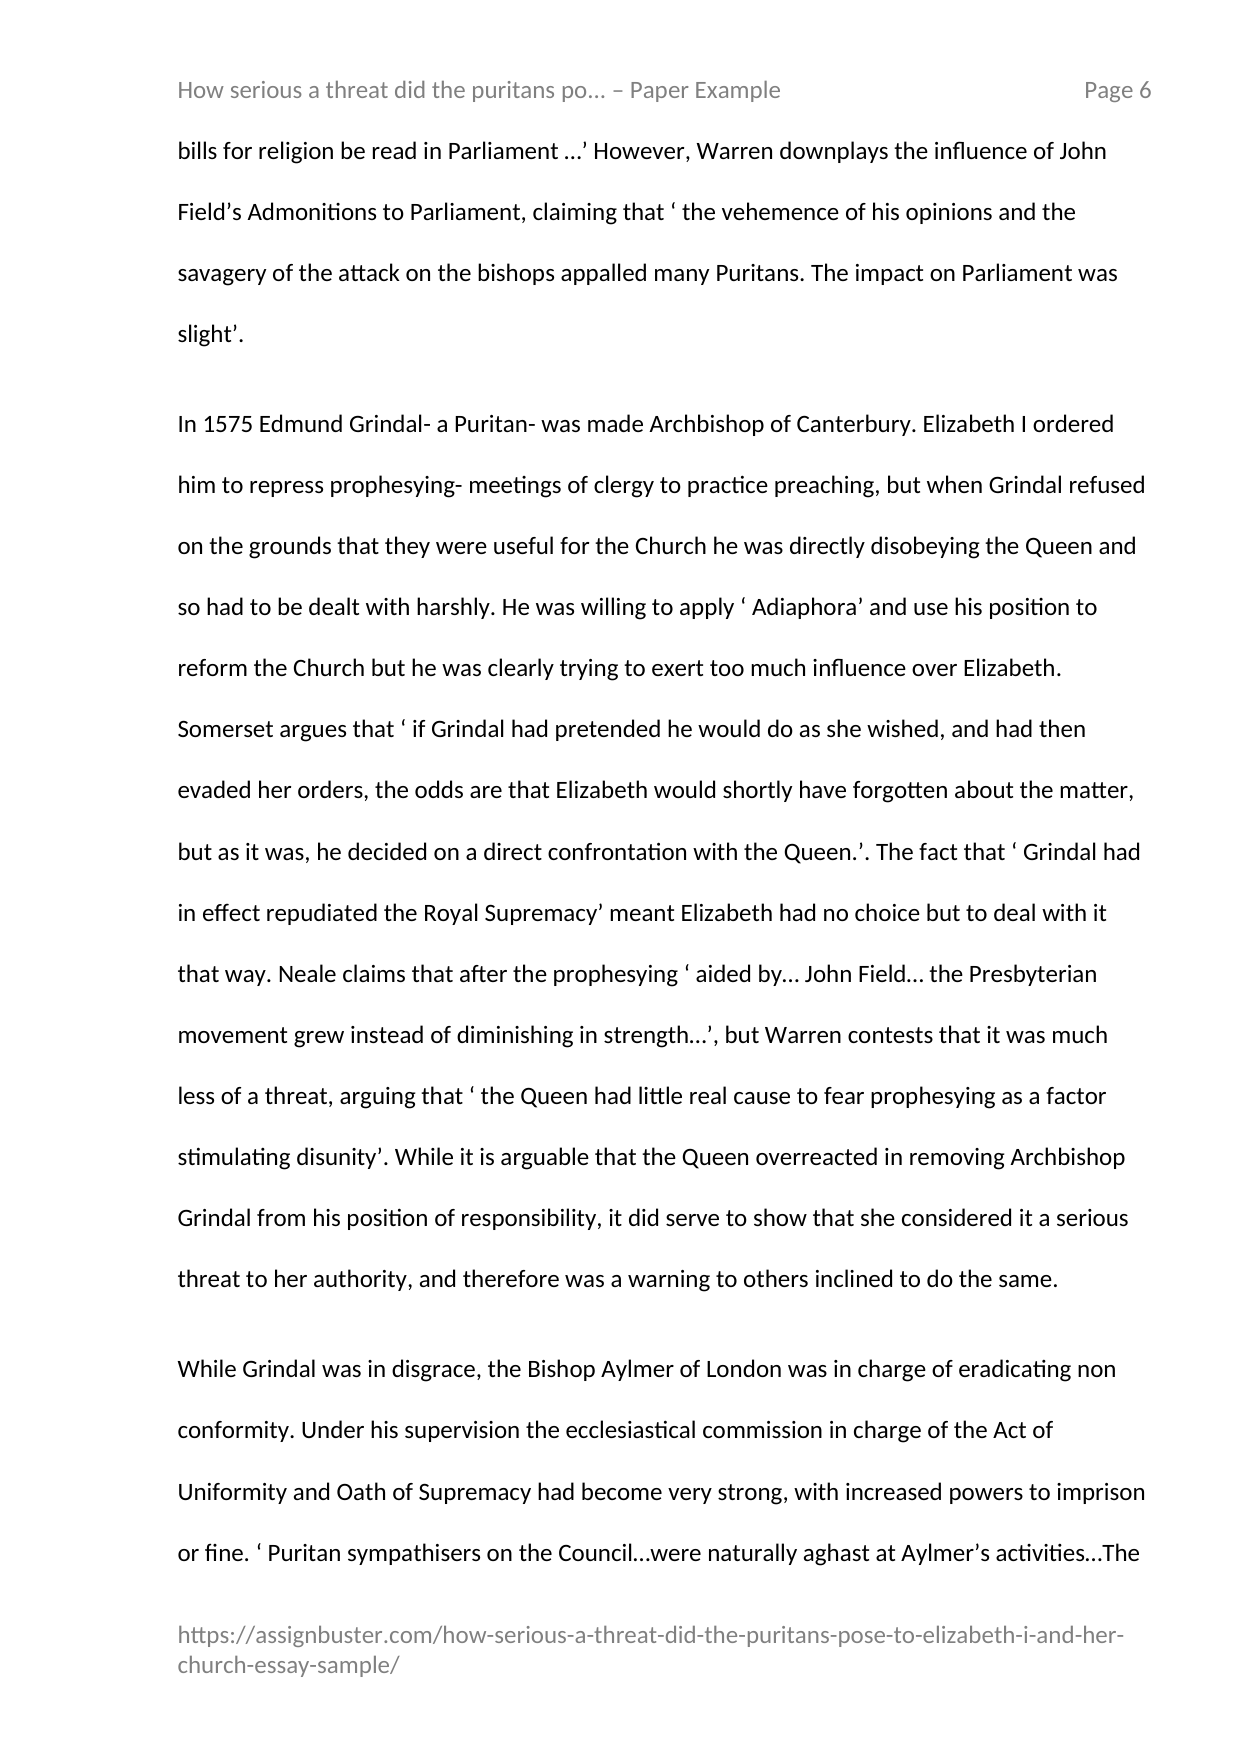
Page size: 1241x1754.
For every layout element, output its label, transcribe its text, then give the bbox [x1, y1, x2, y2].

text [177, 135, 1152, 348]
text In 1575 Edmund Grindal- a Puritan- was made Archbishop of Canterbury. Elizabeth I ordered him to repress prophesying- meetings of clergy to practice preaching, but when Grindal refused on the grounds that they were useful for the Church he was directly disobeying the Queen and so had to be dealt with harshly. He was willing to apply ‘ Adiaphora’ and use his position to reform the Church but he was clearly trying to exert too much influence over Elizabeth. Somerset argues that ‘ if Grindal had pretended he would do as she wished, and had then evaded her orders, the odds are that Elizabeth would shortly have forgotten about the matter, but as it was, he decided on a direct confrontation with the Queen.’. The fact that ‘ Grindal had in effect repudiated the Royal Supremacy’ meant Elizabeth had no choice but to deal with it that way. Neale claims that after the prophesying ‘ aided by… John Field… the Presbyterian movement grew instead of diminishing in strength…’, but Warren contests that it was much less of a threat, arguing that ‘ the Queen had little real cause to fear prophesying as a factor stimulating disunity’. While it is arguable that the Queen overreacted in removing Archbishop Grindal from his position of responsibility, it did serve to show that she considered it a serious threat to her authority, and therefore was a warning to others inclined to do the same. [177, 408, 1152, 1293]
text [177, 1353, 1152, 1567]
